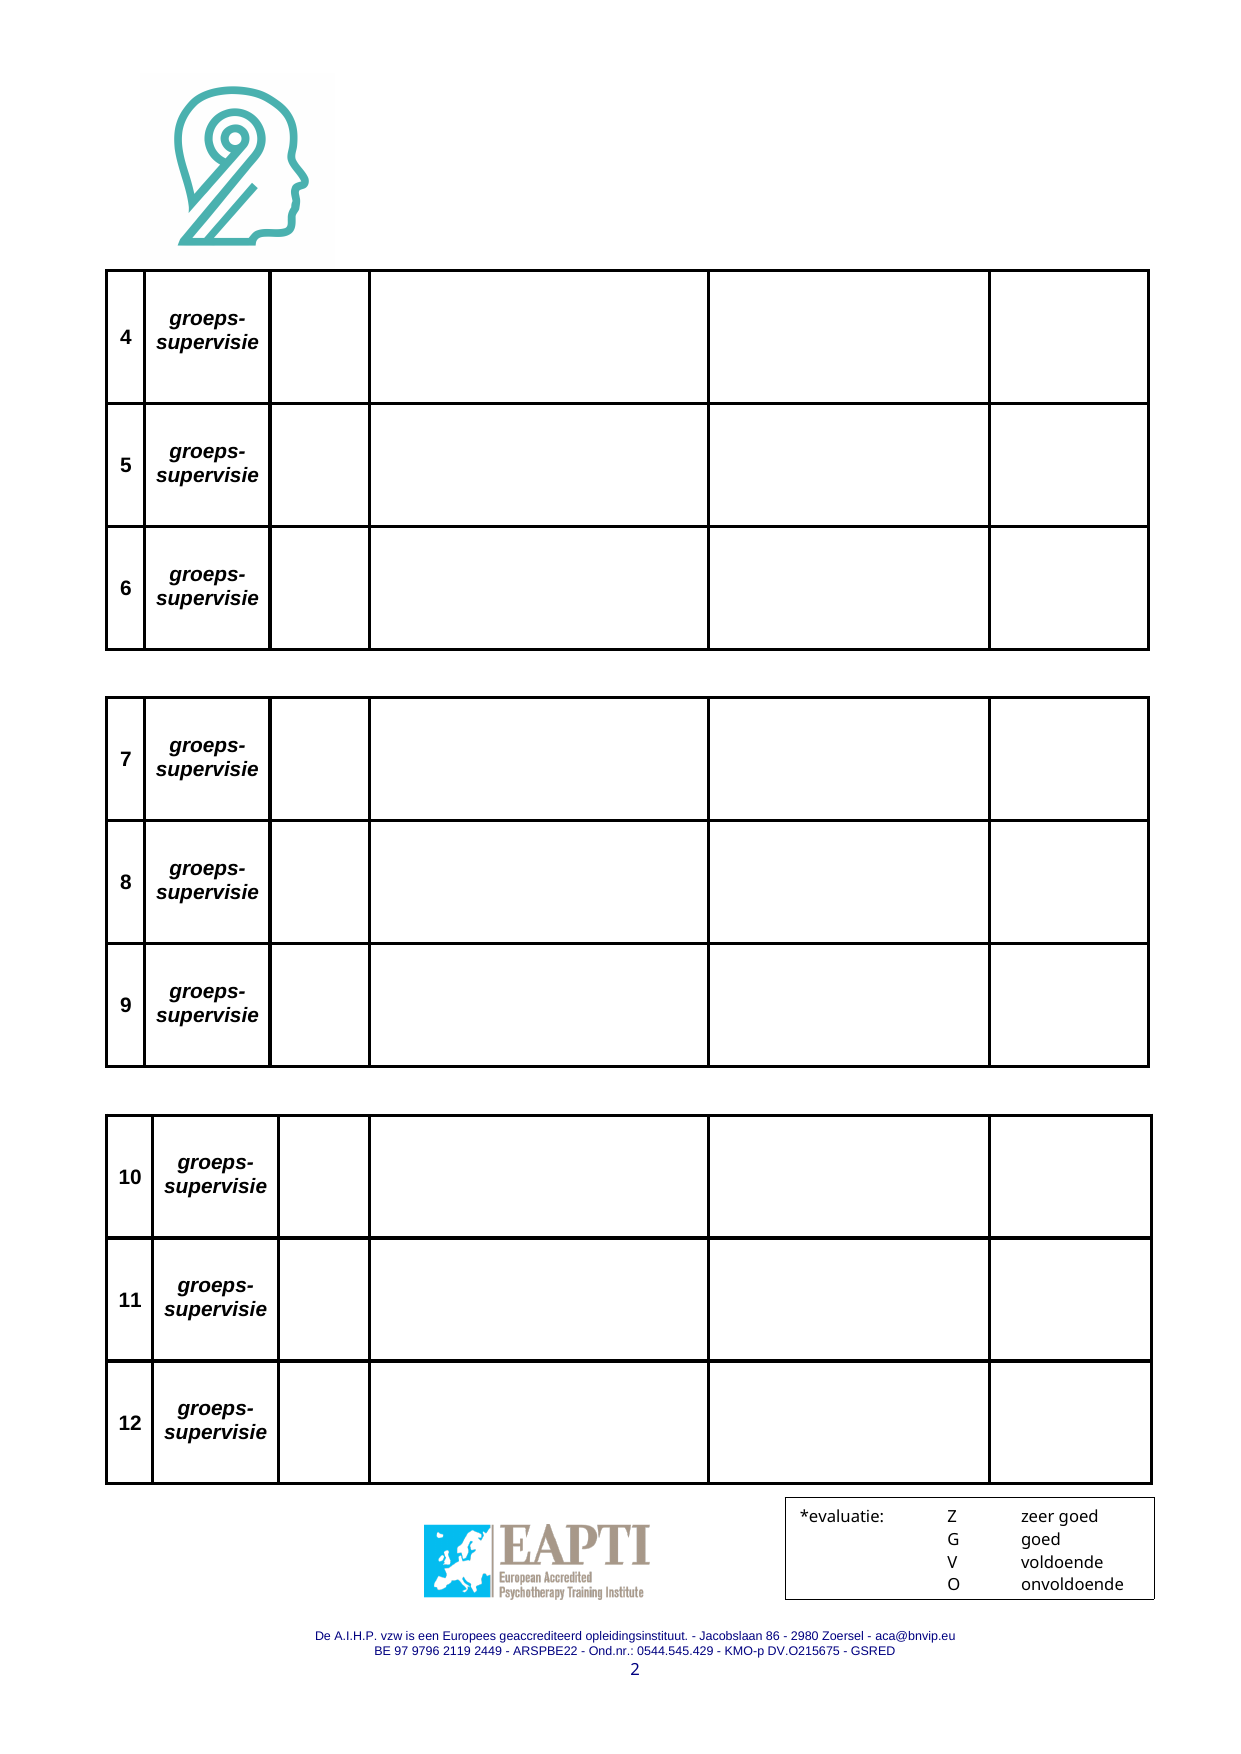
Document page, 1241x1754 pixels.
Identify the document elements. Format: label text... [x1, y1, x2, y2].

table_cell groeps- supervisie [154, 1363, 277, 1482]
table_cell [991, 1240, 1150, 1359]
table_header [991, 699, 1147, 819]
table_header 7 [108, 699, 143, 819]
table_cell groeps- supervisie [154, 1240, 277, 1359]
table_cell 11 [108, 1240, 151, 1359]
table_cell [272, 822, 368, 942]
table_cell [272, 405, 368, 525]
table_header [371, 272, 707, 402]
table_cell groeps- supervisie [146, 405, 268, 525]
picture [424, 1524, 650, 1600]
table_cell [991, 1363, 1150, 1482]
table_header 4 [108, 272, 143, 402]
table_cell 5 [108, 405, 143, 525]
table_cell groeps- supervisie [146, 528, 268, 648]
table_cell [710, 822, 988, 942]
table_cell [371, 1363, 707, 1482]
picture [445, 1551, 450, 1564]
table_header [710, 1117, 988, 1236]
table_header [710, 272, 988, 402]
table_header [272, 272, 368, 402]
table_cell [710, 1363, 988, 1482]
table_cell [991, 405, 1147, 525]
table_cell [710, 945, 988, 1065]
table_header [991, 272, 1147, 402]
table_cell [710, 528, 988, 648]
table_cell [371, 822, 707, 942]
table_cell [991, 945, 1147, 1065]
table_header [991, 1117, 1150, 1236]
table_cell 9 [108, 945, 143, 1065]
table_header [710, 699, 988, 819]
table_cell [272, 945, 368, 1065]
table_cell [371, 528, 707, 648]
table_header [371, 1117, 707, 1236]
table_header 10 [108, 1117, 151, 1236]
table_cell [710, 1240, 988, 1359]
table_cell 6 [108, 528, 143, 648]
table_cell [991, 528, 1147, 648]
table_cell [710, 405, 988, 525]
table_cell [991, 822, 1147, 942]
table_header [280, 1117, 368, 1236]
table_header [371, 699, 707, 819]
table_cell [280, 1240, 368, 1359]
table_cell groeps- supervisie [146, 945, 268, 1065]
table_cell 8 [108, 822, 143, 942]
table_cell [280, 1363, 368, 1482]
table_header groeps- supervisie [146, 272, 268, 402]
table_header groeps- supervisie [154, 1117, 277, 1236]
table_cell groeps- supervisie [146, 822, 268, 942]
table_header groeps- supervisie [146, 699, 268, 819]
table_cell [272, 528, 368, 648]
table_cell [371, 945, 707, 1065]
table_cell [371, 1240, 707, 1359]
table_cell [371, 405, 707, 525]
table_header [272, 699, 368, 819]
table_cell 12 [108, 1363, 151, 1482]
